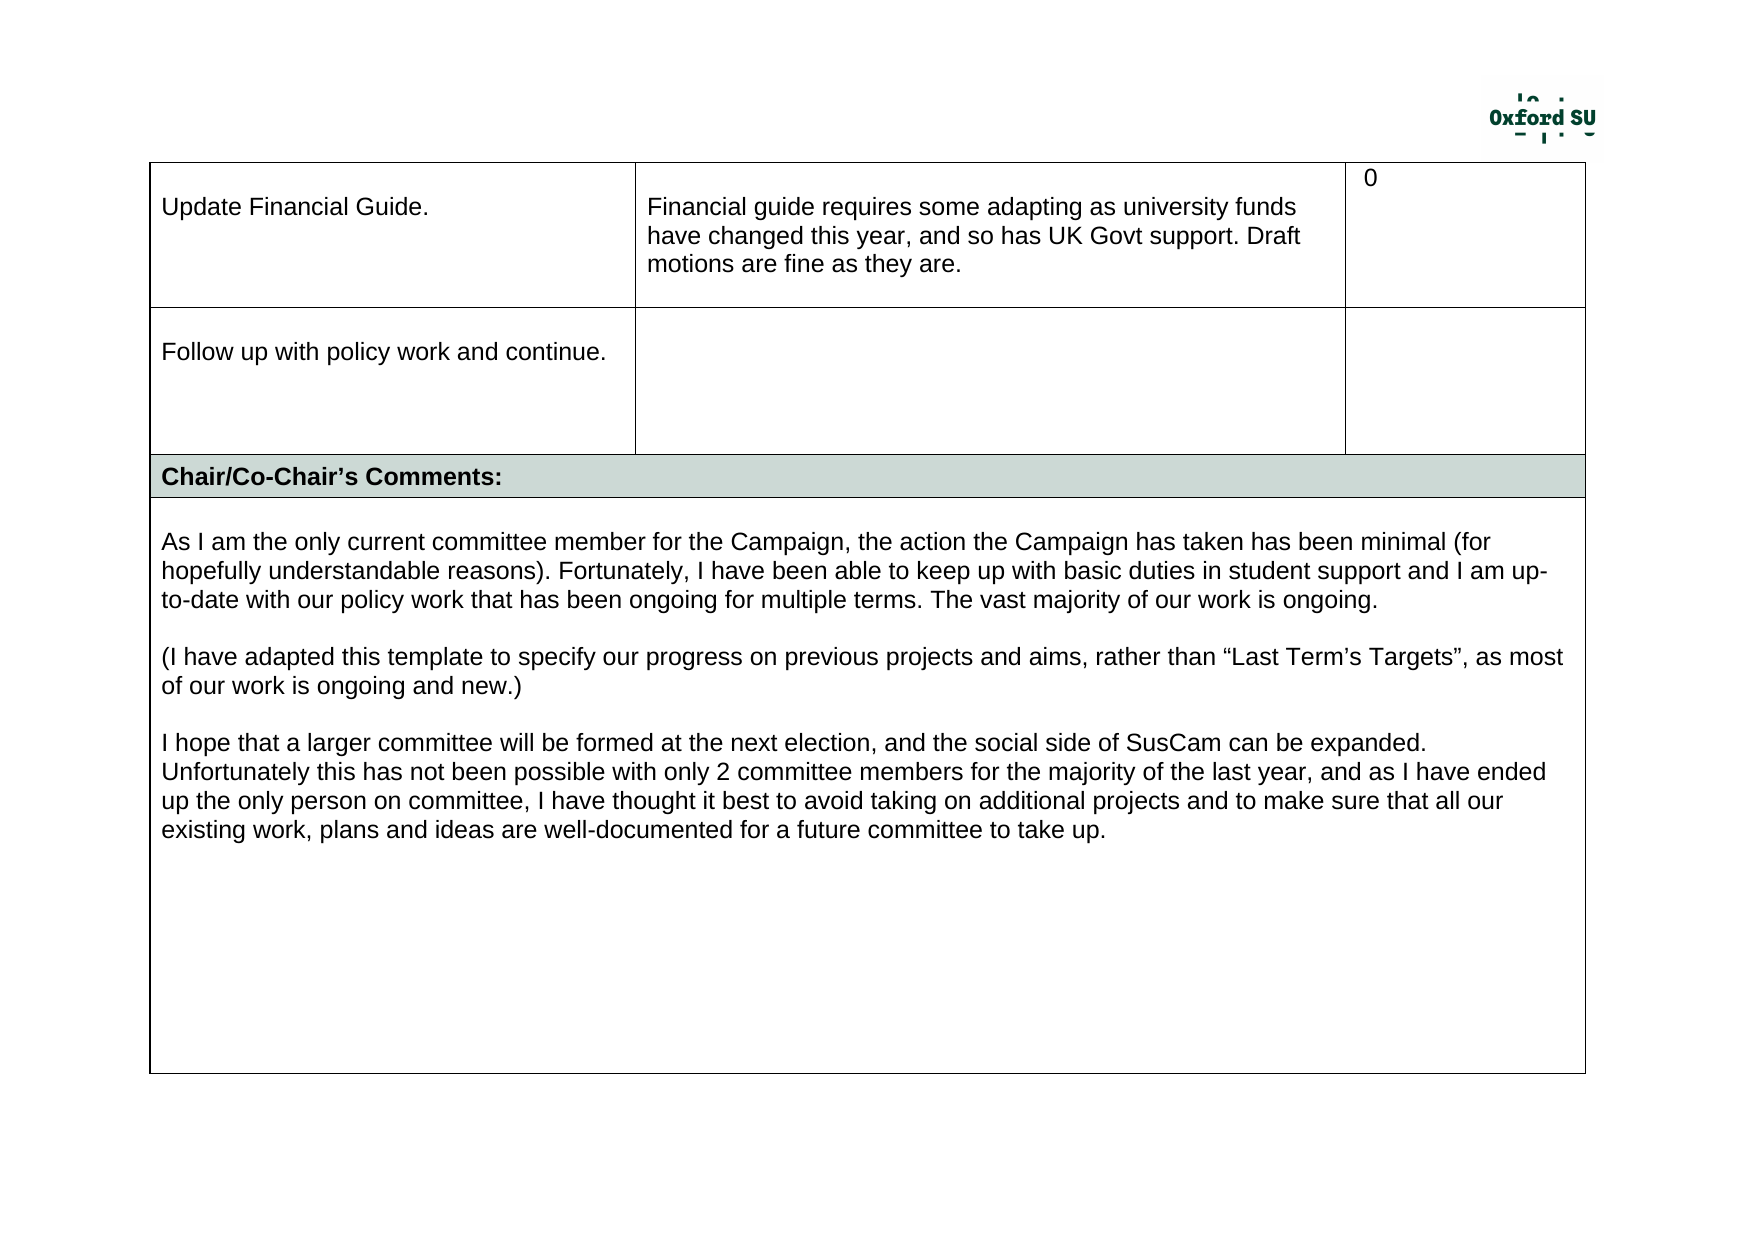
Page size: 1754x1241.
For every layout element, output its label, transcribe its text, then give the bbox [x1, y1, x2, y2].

table_cell Chair/Co-Chair’s Comments: [151, 455, 1585, 497]
table_cell [636, 308, 1345, 454]
picture [1480, 75, 1604, 163]
table_cell Update Financial Guide. [151, 163, 635, 307]
table_cell Follow up with policy work and continue. [151, 308, 635, 454]
table_cell [1346, 308, 1585, 454]
table_cell Financial guide requires some adapting as university funds have changed this year, and so has UK Govt support. Draft motions are fine as they are. [636, 163, 1345, 307]
table_cell 0 [1346, 163, 1585, 307]
